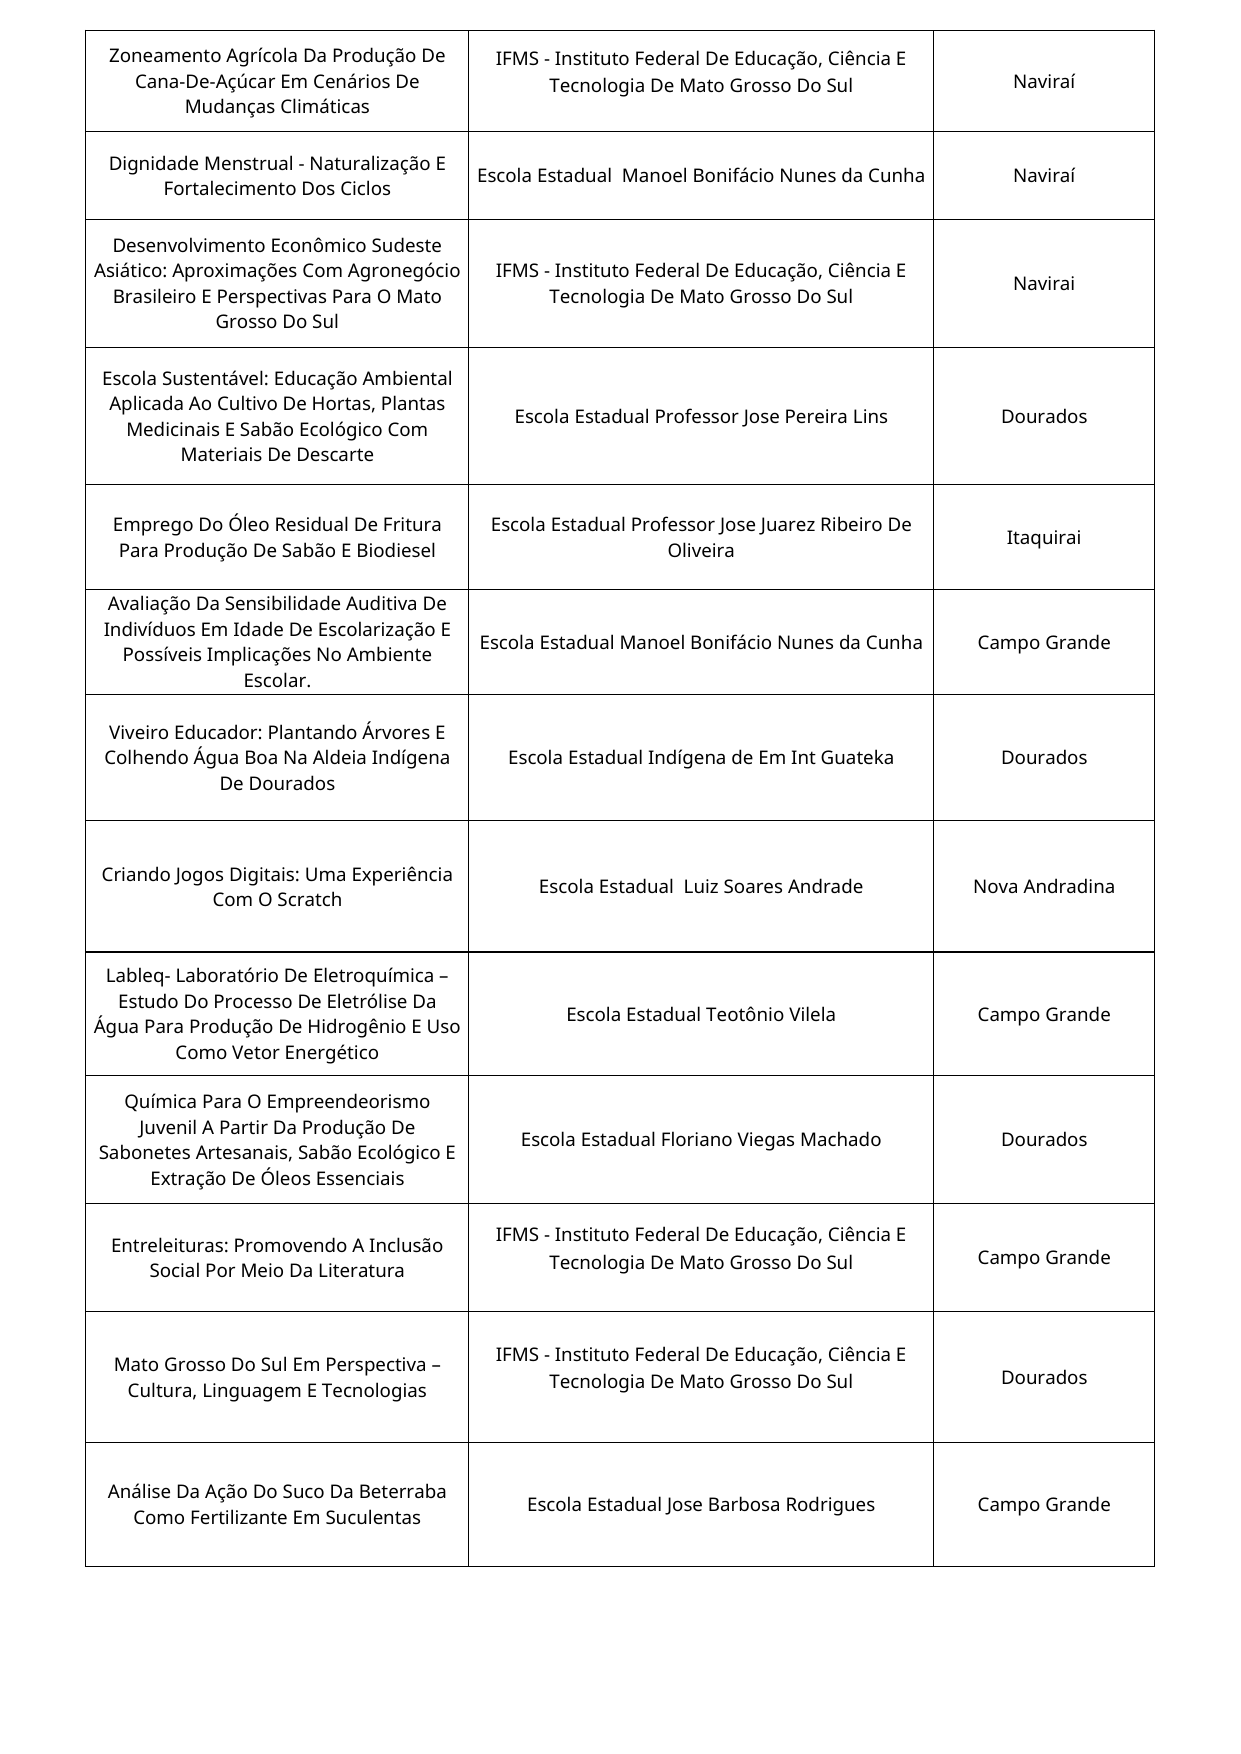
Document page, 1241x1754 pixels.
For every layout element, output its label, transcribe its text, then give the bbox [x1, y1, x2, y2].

table_cell Lableq- Laboratório De Eletroquímica – Estudo Do Processo De Eletrólise Da Água Para Produção De Hidrogênio E Uso Como Vetor Energético [86, 953, 468, 1075]
table_cell Nova Andradina [934, 821, 1154, 951]
table_cell Naviraí [934, 31, 1154, 131]
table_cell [469, 31, 933, 131]
table_cell Dourados [934, 348, 1154, 484]
table_cell Escola Estadual Floriano Viegas Machado [469, 1076, 933, 1203]
table_cell Campo Grande [934, 1443, 1154, 1566]
table_cell Escola Estadual Teotônio Vilela [469, 953, 933, 1075]
table_cell Escola Estadual Manoel Bonifácio Nunes da Cunha [469, 132, 933, 219]
table_cell Campo Grande [934, 1204, 1154, 1311]
table_cell Itaquirai [934, 485, 1154, 589]
table_cell Escola Estadual Manoel Bonifácio Nunes da Cunha [469, 590, 933, 694]
table_cell Entreleituras: Promovendo A Inclusão Social Por Meio Da Literatura [86, 1204, 468, 1311]
table_cell Escola Estadual Professor Jose Pereira Lins [469, 348, 933, 484]
table_cell Desenvolvimento Econômico Sudeste Asiático: Aproximações Com Agronegócio Brasileiro E Perspectivas Para O Mato Grosso Do Sul [86, 220, 468, 347]
table_cell IFMS - Instituto Federal De Educação, Ciência E Tecnologia De Mato Grosso Do Sul [469, 1312, 933, 1442]
table_cell Dourados [934, 1076, 1154, 1203]
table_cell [469, 220, 933, 347]
table_cell Dignidade Menstrual - Naturalização E Fortalecimento Dos Ciclos [86, 132, 468, 219]
table_cell Avaliação Da Sensibilidade Auditiva De Indivíduos Em Idade De Escolarização E Possíveis Implicações No Ambiente Escolar. [86, 590, 468, 694]
table_cell Escola Sustentável: Educação Ambiental Aplicada Ao Cultivo De Hortas, Plantas Medicinais E Sabão Ecológico Com Materiais De Descarte [86, 348, 468, 484]
table_cell Viveiro Educador: Plantando Árvores E Colhendo Água Boa Na Aldeia Indígena De Dourados [86, 695, 468, 820]
table_cell Escola Estadual Professor Jose Juarez Ribeiro De Oliveira [469, 485, 933, 589]
table_cell Escola Estadual Indígena de Em Int Guateka [469, 695, 933, 820]
table_cell Criando Jogos Digitais: Uma Experiência Com O Scratch [86, 821, 468, 951]
table_cell Naviraí [934, 132, 1154, 219]
table_cell Zoneamento Agrícola Da Produção De Cana-De-Açúcar Em Cenários De Mudanças Climáticas [86, 31, 468, 131]
table_cell Escola Estadual Luiz Soares Andrade [469, 821, 933, 951]
table_cell Dourados [934, 695, 1154, 820]
table_cell Análise Da Ação Do Suco Da Beterraba Como Fertilizante Em Suculentas [86, 1443, 468, 1566]
table_cell Navirai [934, 220, 1154, 347]
table_cell Dourados [934, 1312, 1154, 1442]
table_cell Mato Grosso Do Sul Em Perspectiva – Cultura, Linguagem E Tecnologias [86, 1312, 468, 1442]
table_cell IFMS - Instituto Federal De Educação, Ciência E Tecnologia De Mato Grosso Do Sul [469, 1204, 933, 1311]
table_cell Escola Estadual Jose Barbosa Rodrigues [469, 1443, 933, 1566]
table_cell Emprego Do Óleo Residual De Fritura Para Produção De Sabão E Biodiesel [86, 485, 468, 589]
table_cell Campo Grande [934, 590, 1154, 694]
table_cell Química Para O Empreendeorismo Juvenil A Partir Da Produção De Sabonetes Artesanais, Sabão Ecológico E Extração De Óleos Essenciais [86, 1076, 468, 1203]
table_cell Campo Grande [934, 953, 1154, 1075]
